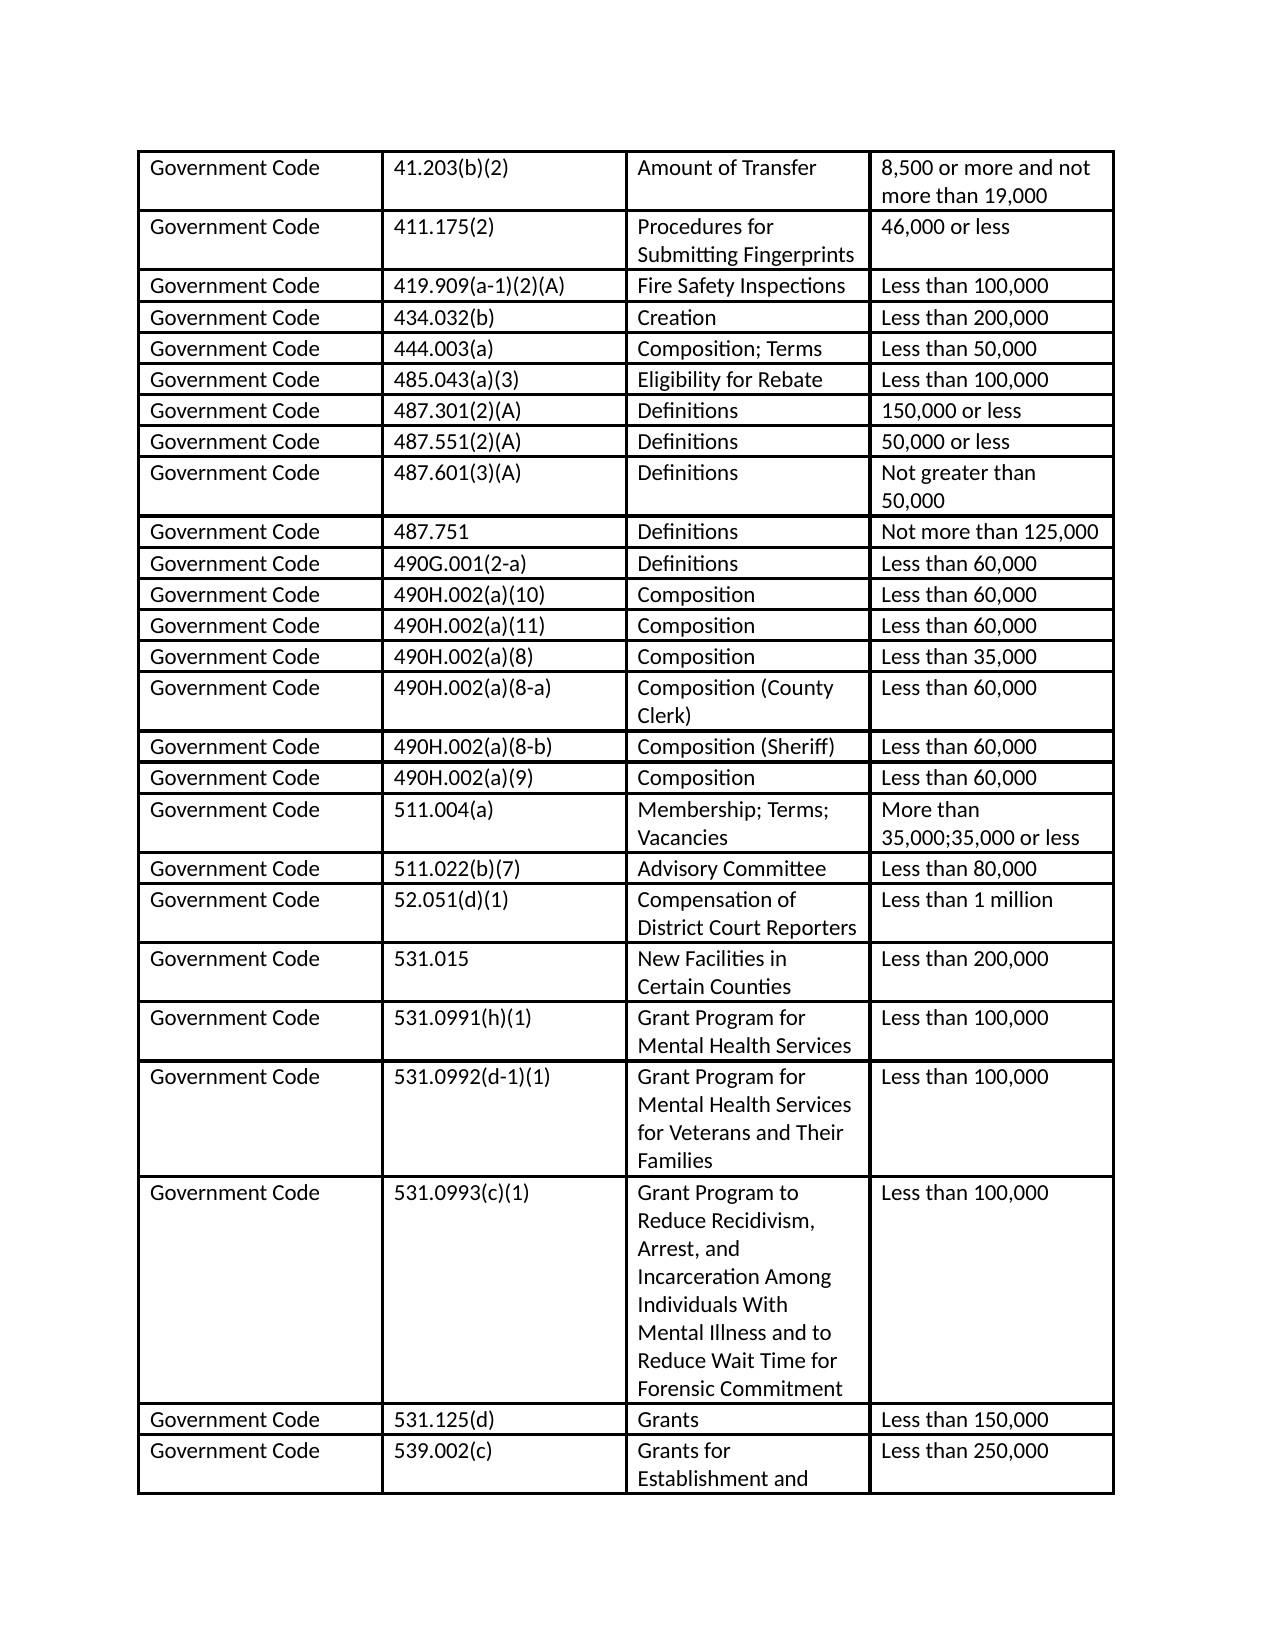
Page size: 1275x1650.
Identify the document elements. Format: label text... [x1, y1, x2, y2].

table_cell Fire Safety Inspections [628, 271, 868, 299]
table_cell 52.051(d)(1) [384, 885, 625, 941]
table_cell Government Code [140, 1003, 381, 1059]
table_cell 487.601(3)(A) [384, 458, 625, 514]
table_cell Government Code [140, 518, 381, 546]
table_cell Government Code [140, 458, 381, 514]
table_cell 539.002(c) [384, 1436, 625, 1492]
table_cell 531.0993(c)(1) [384, 1178, 625, 1402]
table_cell Definitions [628, 518, 868, 546]
table_cell Government Code [140, 673, 381, 729]
table_cell Advisory Committee [628, 854, 868, 882]
table_cell Government Code [140, 580, 381, 608]
table_cell Not more than 125,000 [872, 518, 1112, 546]
table_cell Composition [628, 580, 868, 608]
table_cell Government Code [140, 854, 381, 882]
table_cell 150,000 or less [872, 396, 1112, 424]
table_cell Compensation of District Court Reporters [628, 885, 868, 941]
table_cell 531.125(d) [384, 1405, 625, 1433]
table_cell Creation [628, 303, 868, 331]
table_cell 490H.002(a)(8) [384, 642, 625, 670]
table_cell More than 35,000;35,000 or less [872, 795, 1112, 851]
table_cell 8,500 or more and not more than 19,000 [872, 153, 1112, 209]
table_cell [628, 1436, 868, 1492]
table_cell Grants [628, 1405, 868, 1433]
table_cell Government Code [140, 885, 381, 941]
table_cell 490H.002(a)(9) [384, 764, 625, 792]
table_cell Less than 200,000 [872, 303, 1112, 331]
table_cell 487.551(2)(A) [384, 427, 625, 455]
table_cell Less than 60,000 [872, 580, 1112, 608]
table_cell 490H.002(a)(11) [384, 611, 625, 639]
table_cell Government Code [140, 1178, 381, 1402]
table_cell Not greater than 50,000 [872, 458, 1112, 514]
table_cell Less than 1 million [872, 885, 1112, 941]
table_cell Government Code [140, 396, 381, 424]
table_cell Government Code [140, 365, 381, 393]
table_cell 487.301(2)(A) [384, 396, 625, 424]
table_cell Membership; Terms; Vacancies [628, 795, 868, 851]
table_cell 46,000 or less [872, 212, 1112, 268]
table_cell 511.004(a) [384, 795, 625, 851]
table_cell Less than 60,000 [872, 611, 1112, 639]
table_cell Grant Program to Reduce Recidivism, Arrest, and Incarceration Among Individuals With Mental Illness and to Reduce Wait Time for Forensic Commitment [628, 1178, 868, 1402]
table_cell Government Code [140, 334, 381, 362]
table_cell 419.909(a-1)(2)(A) [384, 271, 625, 299]
table_cell 485.043(a)(3) [384, 365, 625, 393]
table_cell 411.175(2) [384, 212, 625, 268]
table_cell Less than 60,000 [872, 733, 1112, 760]
table_cell Less than 100,000 [872, 1178, 1112, 1402]
table_cell Composition (Sheriff) [628, 733, 868, 760]
table_cell Composition [628, 764, 868, 792]
table_cell Less than 100,000 [872, 271, 1112, 299]
table_cell Procedures for Submitting Fingerprints [628, 212, 868, 268]
table_cell 531.015 [384, 944, 625, 1000]
table_cell Less than 60,000 [872, 549, 1112, 577]
table_cell Government Code [140, 212, 381, 268]
table_cell Definitions [628, 549, 868, 577]
table_cell Government Code [140, 611, 381, 639]
table_cell Government Code [140, 733, 381, 760]
table_cell New Facilities in Certain Counties [628, 944, 868, 1000]
table_cell Composition [628, 642, 868, 670]
table_cell Government Code [140, 303, 381, 331]
table_cell Definitions [628, 458, 868, 514]
table_cell Composition [628, 611, 868, 639]
table_cell Less than 100,000 [872, 365, 1112, 393]
table_cell Less than 80,000 [872, 854, 1112, 882]
table_cell Grant Program for Mental Health Services [628, 1003, 868, 1059]
table_cell Grant Program for Mental Health Services for Veterans and Their Families [628, 1063, 868, 1174]
table_cell Government Code [140, 271, 381, 299]
table_cell 511.022(b)(7) [384, 854, 625, 882]
table_cell 531.0991(h)(1) [384, 1003, 625, 1059]
table_cell 490G.001(2-a) [384, 549, 625, 577]
table_cell 490H.002(a)(8-a) [384, 673, 625, 729]
table_cell Government Code [140, 427, 381, 455]
table_cell Less than 50,000 [872, 334, 1112, 362]
table_cell Government Code [140, 642, 381, 670]
table_cell Definitions [628, 427, 868, 455]
table_cell 490H.002(a)(8-b) [384, 733, 625, 760]
table_cell Amount of Transfer [628, 153, 868, 209]
table_cell 434.032(b) [384, 303, 625, 331]
table_cell Less than 35,000 [872, 642, 1112, 670]
table_cell 490H.002(a)(10) [384, 580, 625, 608]
table_cell Less than 150,000 [872, 1405, 1112, 1433]
table_cell Eligibility for Rebate [628, 365, 868, 393]
table_cell Less than 100,000 [872, 1003, 1112, 1059]
table_cell 531.0992(d-1)(1) [384, 1063, 625, 1174]
table_cell Definitions [628, 396, 868, 424]
table_cell 41.203(b)(2) [384, 153, 625, 209]
table_cell Less than 60,000 [872, 673, 1112, 729]
table_cell Composition (County Clerk) [628, 673, 868, 729]
table_cell Less than 200,000 [872, 944, 1112, 1000]
table_cell Composition; Terms [628, 334, 868, 362]
table_cell Less than 100,000 [872, 1063, 1112, 1174]
table_cell Government Code [140, 153, 381, 209]
table_cell Government Code [140, 1436, 381, 1492]
table_cell Less than 60,000 [872, 764, 1112, 792]
table_cell 444.003(a) [384, 334, 625, 362]
table_cell Government Code [140, 795, 381, 851]
table_cell Less than 250,000 [872, 1436, 1112, 1492]
table_cell Government Code [140, 1063, 381, 1174]
table_cell Government Code [140, 944, 381, 1000]
table_cell Government Code [140, 1405, 381, 1433]
table_cell 487.751 [384, 518, 625, 546]
table_cell 50,000 or less [872, 427, 1112, 455]
table_cell Government Code [140, 549, 381, 577]
table_cell Government Code [140, 764, 381, 792]
